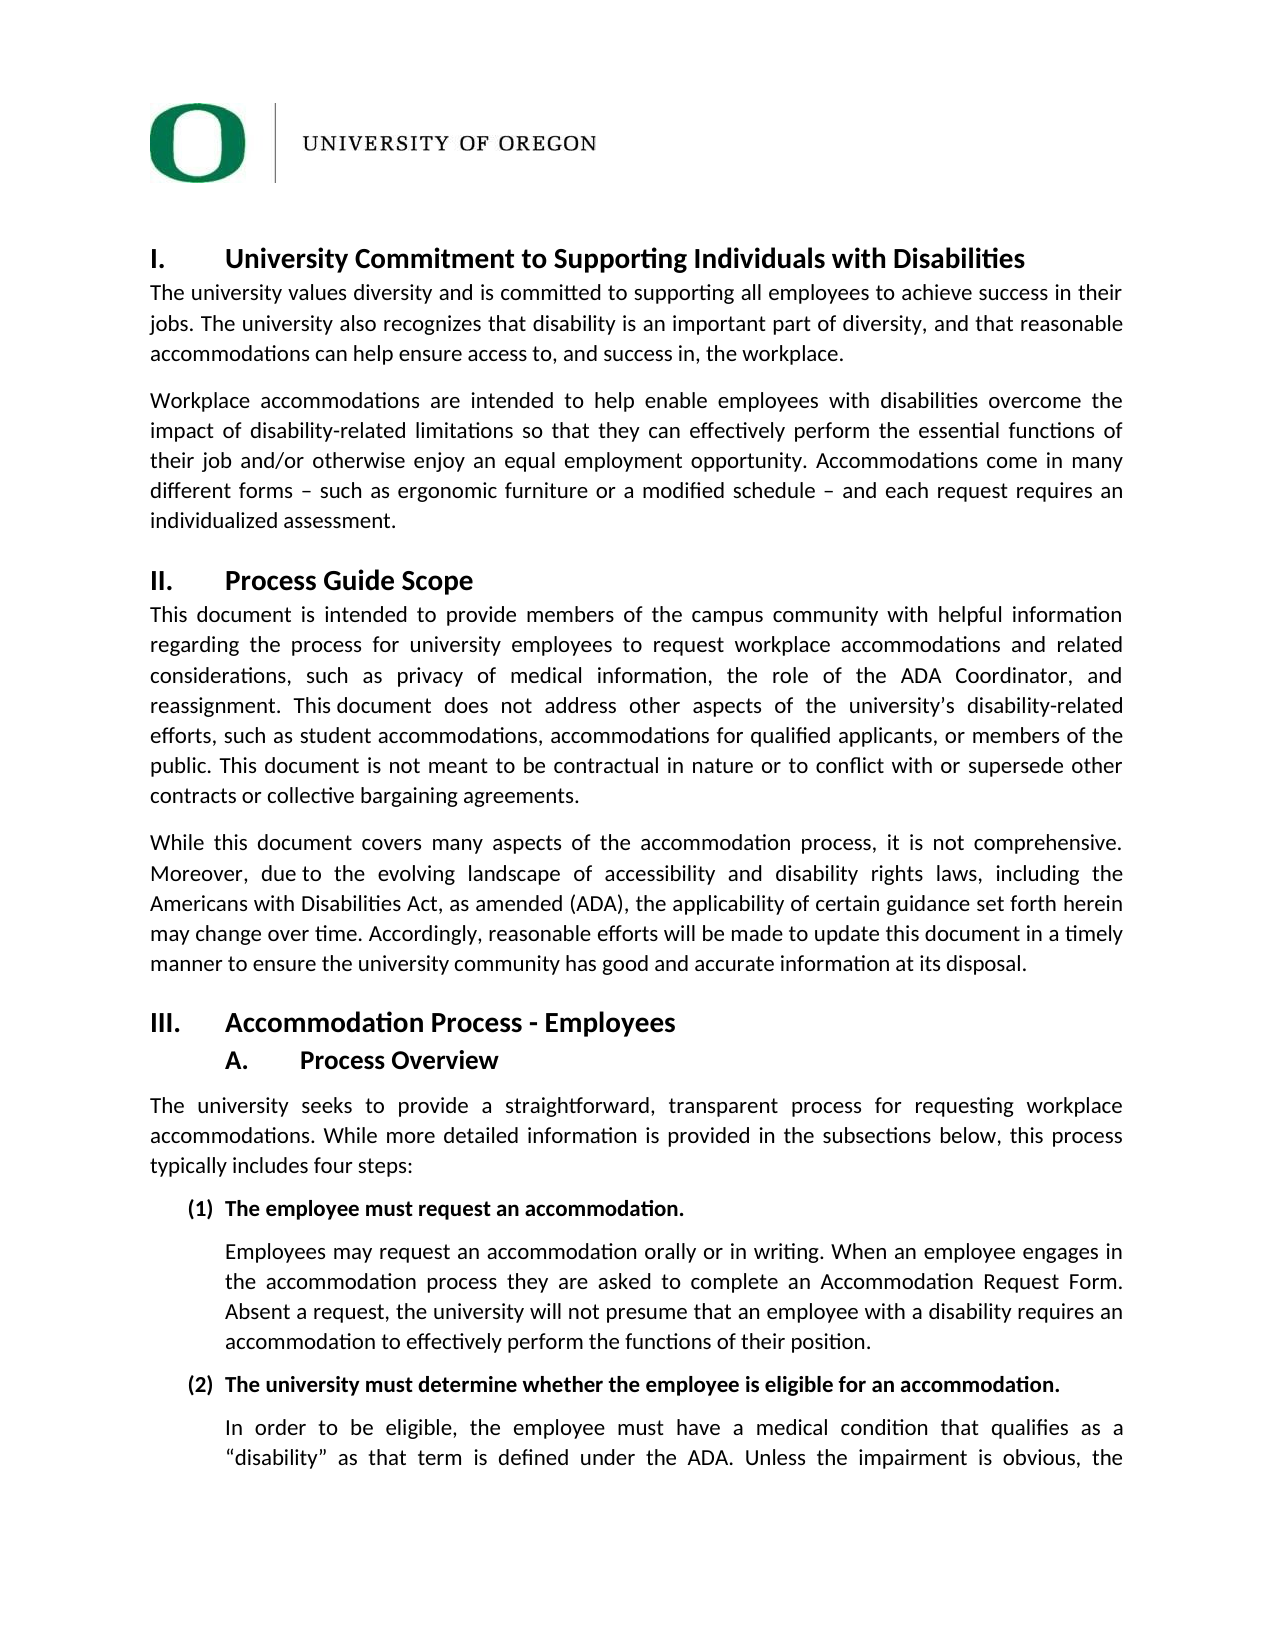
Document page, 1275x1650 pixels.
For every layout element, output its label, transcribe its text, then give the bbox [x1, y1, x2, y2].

list The employee must request an accommodation. [187, 1194, 1125, 1222]
text The university values diversity and is committed to supporting all employees to achieve success in their jobs. The university also recognizes that disability is an important part of diversity, and that reasonable accommodations can help ensure access to, and success in, the workplace. [150, 278, 1125, 367]
text This document is intended to provide members of the campus community with helpful information regarding the process for university employees to request workplace accommodations and related considerations, such as privacy of medical information, the role of the ADA Coordinator, and reassignment. This document does not address other aspects of the university’s disability-related efforts, such as student accommodations, accommodations for qualified applicants, or members of the public. This document is not meant to be contractual in nature or to conflict with or supersede other contracts or collective bargaining agreements. [150, 600, 1125, 809]
subtitle Process Guide Scope [150, 562, 1125, 597]
subtitle University Commitment to Supporting Individuals with Disabilities [150, 240, 1125, 276]
text The university seeks to provide a straightforward, transparent process for requesting workplace accommodations. While more detailed information is provided in the subsections below, this process typically includes four steps: [150, 1091, 1125, 1179]
list Employees may request an accommodation orally or in writing. When an employee engages in the accommodation process they are asked to complete an Accommodation Request Form. Absent a request, the university will not presume that an employee with a disability requires an accommodation to effectively perform the functions of their position. [225, 1237, 1125, 1356]
text While this document covers many aspects of the accommodation process, it is not comprehensive. Moreover, due to the evolving landscape of accessibility and disability rights laws, including the Americans with Disabilities Act, as amended (ADA), the applicability of certain guidance set forth herein may change over time. Accordingly, reasonable efforts will be made to update this document in a timely manner to ensure the university community has good and accurate information at its disposal. [150, 828, 1125, 977]
text Workplace accommodations are intended to help enable employees with disabilities overcome the impact of disability-related limitations so that they can effectively perform the essential functions of their job and/or otherwise enjoy an equal employment opportunity. Accommodations come in many different forms – such as ergonomic furniture or a modified schedule – and each request requires an individualized assessment. [150, 386, 1125, 535]
subtitle Accommodation Process - Employees [150, 1004, 1125, 1040]
picture [150, 103, 596, 183]
list The university must determine whether the employee is eligible for an accommodation. [187, 1370, 1125, 1398]
subtitle Process Overview [225, 1043, 1125, 1076]
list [225, 1413, 1125, 1471]
